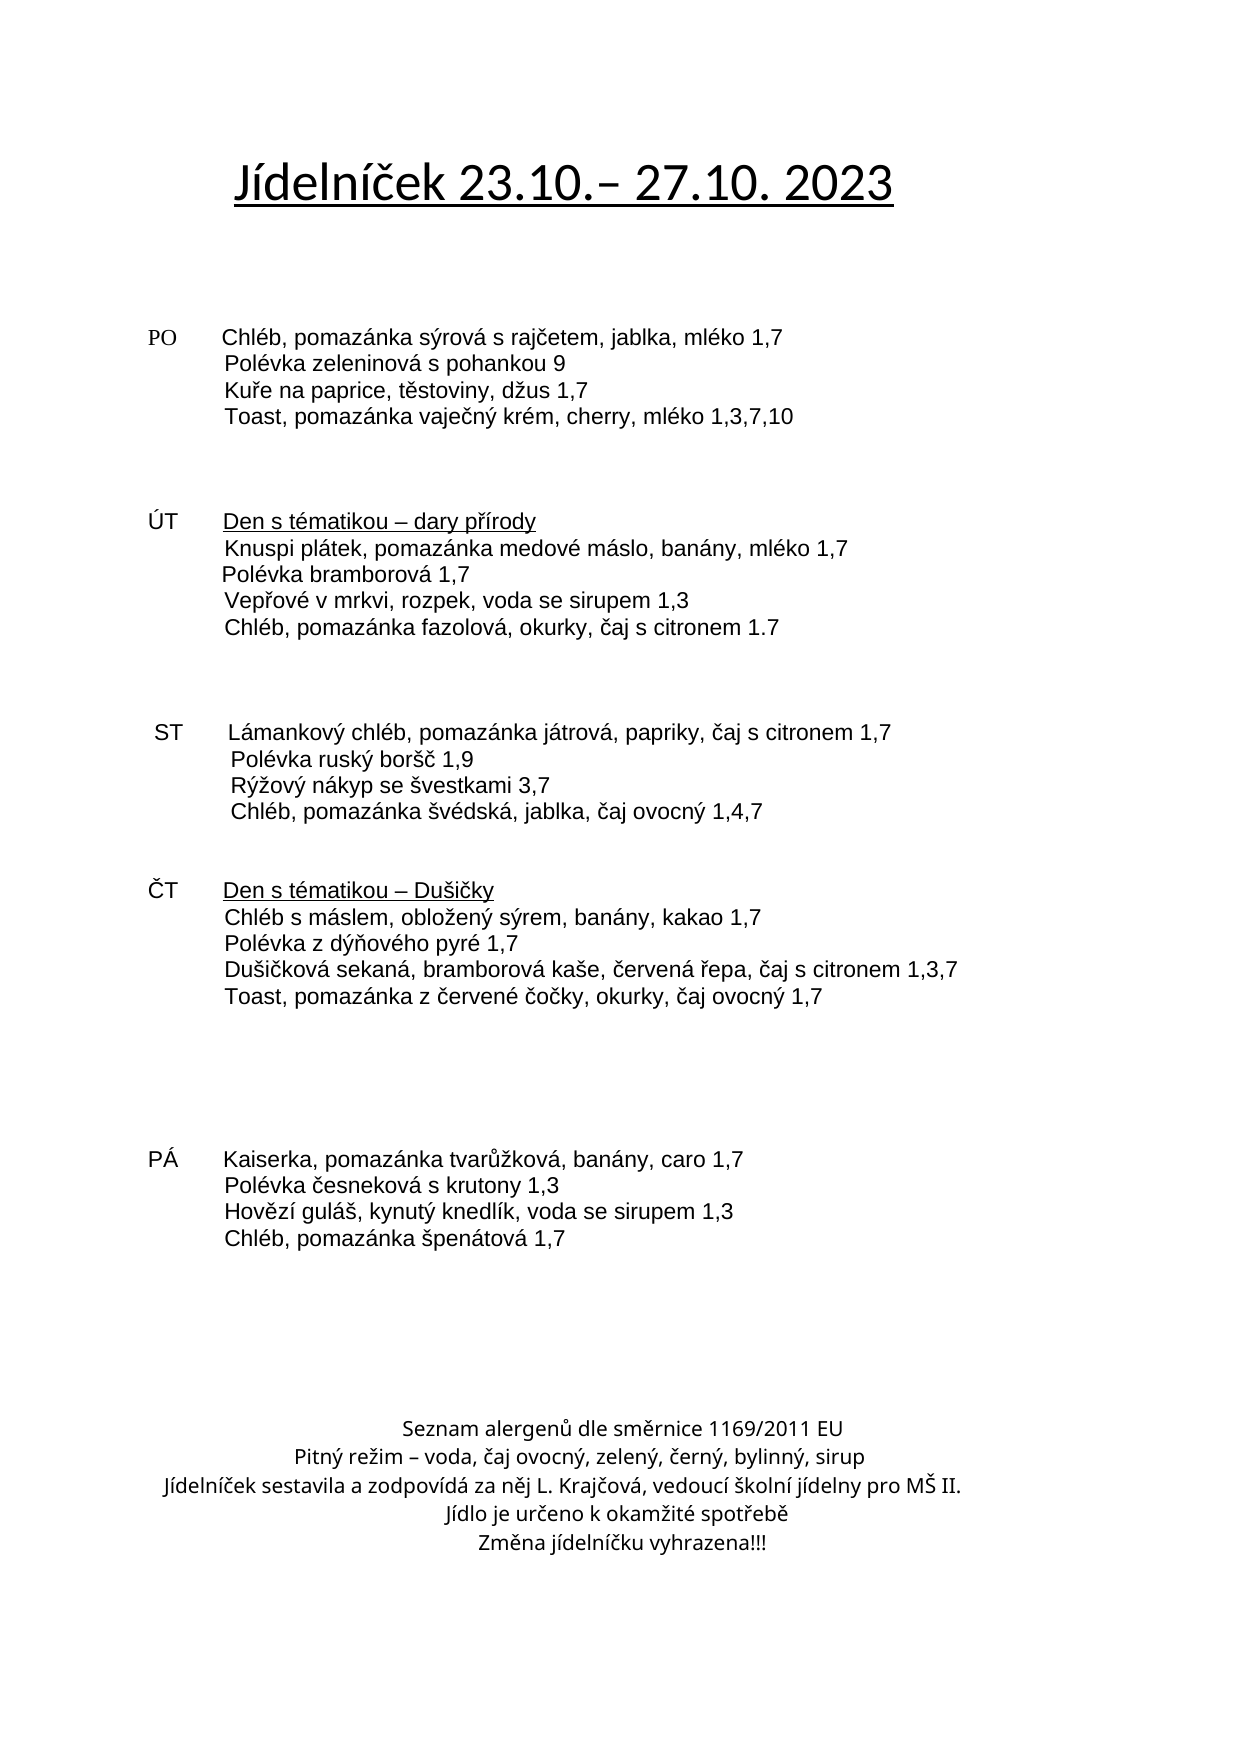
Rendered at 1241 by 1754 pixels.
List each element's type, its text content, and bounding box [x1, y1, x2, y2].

text ÚT Den s tématikou – dary přírody [148, 508, 1093, 535]
text Chléb, pomazánka fazolová, okurky, čaj s citronem 1.7 [148, 614, 1093, 640]
text Rýžový nákyp se švestkami 3,7 [148, 772, 1093, 798]
text Jídelníček 23.10.– 27.10. 2023 [148, 148, 1093, 214]
text Knuspi plátek, pomazánka medové máslo, banány, mléko 1,7 [148, 535, 1093, 561]
text PO Chléb, pomazánka sýrová s rajčetem, jablka, mléko 1,7 [148, 324, 1093, 350]
text Hovězí guláš, kynutý knedlík, voda se sirupem 1,3 [148, 1198, 1093, 1225]
text PÁ Kaiserka, pomazánka tvarůžková, banány, caro 1,7 [148, 1146, 1093, 1172]
text ČT Den s tématikou – Dušičky [148, 877, 1093, 904]
text Chléb, pomazánka švédská, jablka, čaj ovocný 1,4,7 [148, 798, 1093, 824]
text Kuře na paprice, těstoviny, džus 1,7 [148, 377, 1093, 403]
text Seznam alergenů dle směrnice 1169/2011 EU Pitný režim – voda, čaj ovocný, zelený, černý, bylinný, sirup Jídelníček sestavila a zodpovídá za něj L. Krajčová, vedoucí školní jídelny pro MŠ II. Jídlo je určeno k okamžité spotřebě Změna jídelníčku vyhrazena!!! [148, 1414, 1093, 1556]
text Polévka bramborová 1,7 [148, 561, 1093, 587]
text Chléb s máslem, obložený sýrem, banány, kakao 1,7 [148, 904, 1093, 930]
text Toast, pomazánka vaječný krém, cherry, mléko 1,3,7,10 [148, 403, 1093, 429]
text Vepřové v mrkvi, rozpek, voda se sirupem 1,3 [148, 587, 1093, 614]
text Polévka zeleninová s pohankou 9 [148, 350, 1093, 377]
text Polévka ruský boršč 1,9 [148, 746, 1093, 772]
text Dušičková sekaná, bramborová kaše, červená řepa, čaj s citronem 1,3,7 [148, 956, 1093, 983]
text Chléb, pomazánka špenátová 1,7 [148, 1225, 1093, 1251]
text Polévka česneková s krutony 1,3 [148, 1172, 1093, 1198]
text Polévka z dýňového pyré 1,7 [148, 930, 1093, 956]
text ST Lámankový chléb, pomazánka játrová, papriky, čaj s citronem 1,7 [148, 719, 1093, 746]
text Toast, pomazánka z červené čočky, okurky, čaj ovocný 1,7 [148, 983, 1093, 1009]
